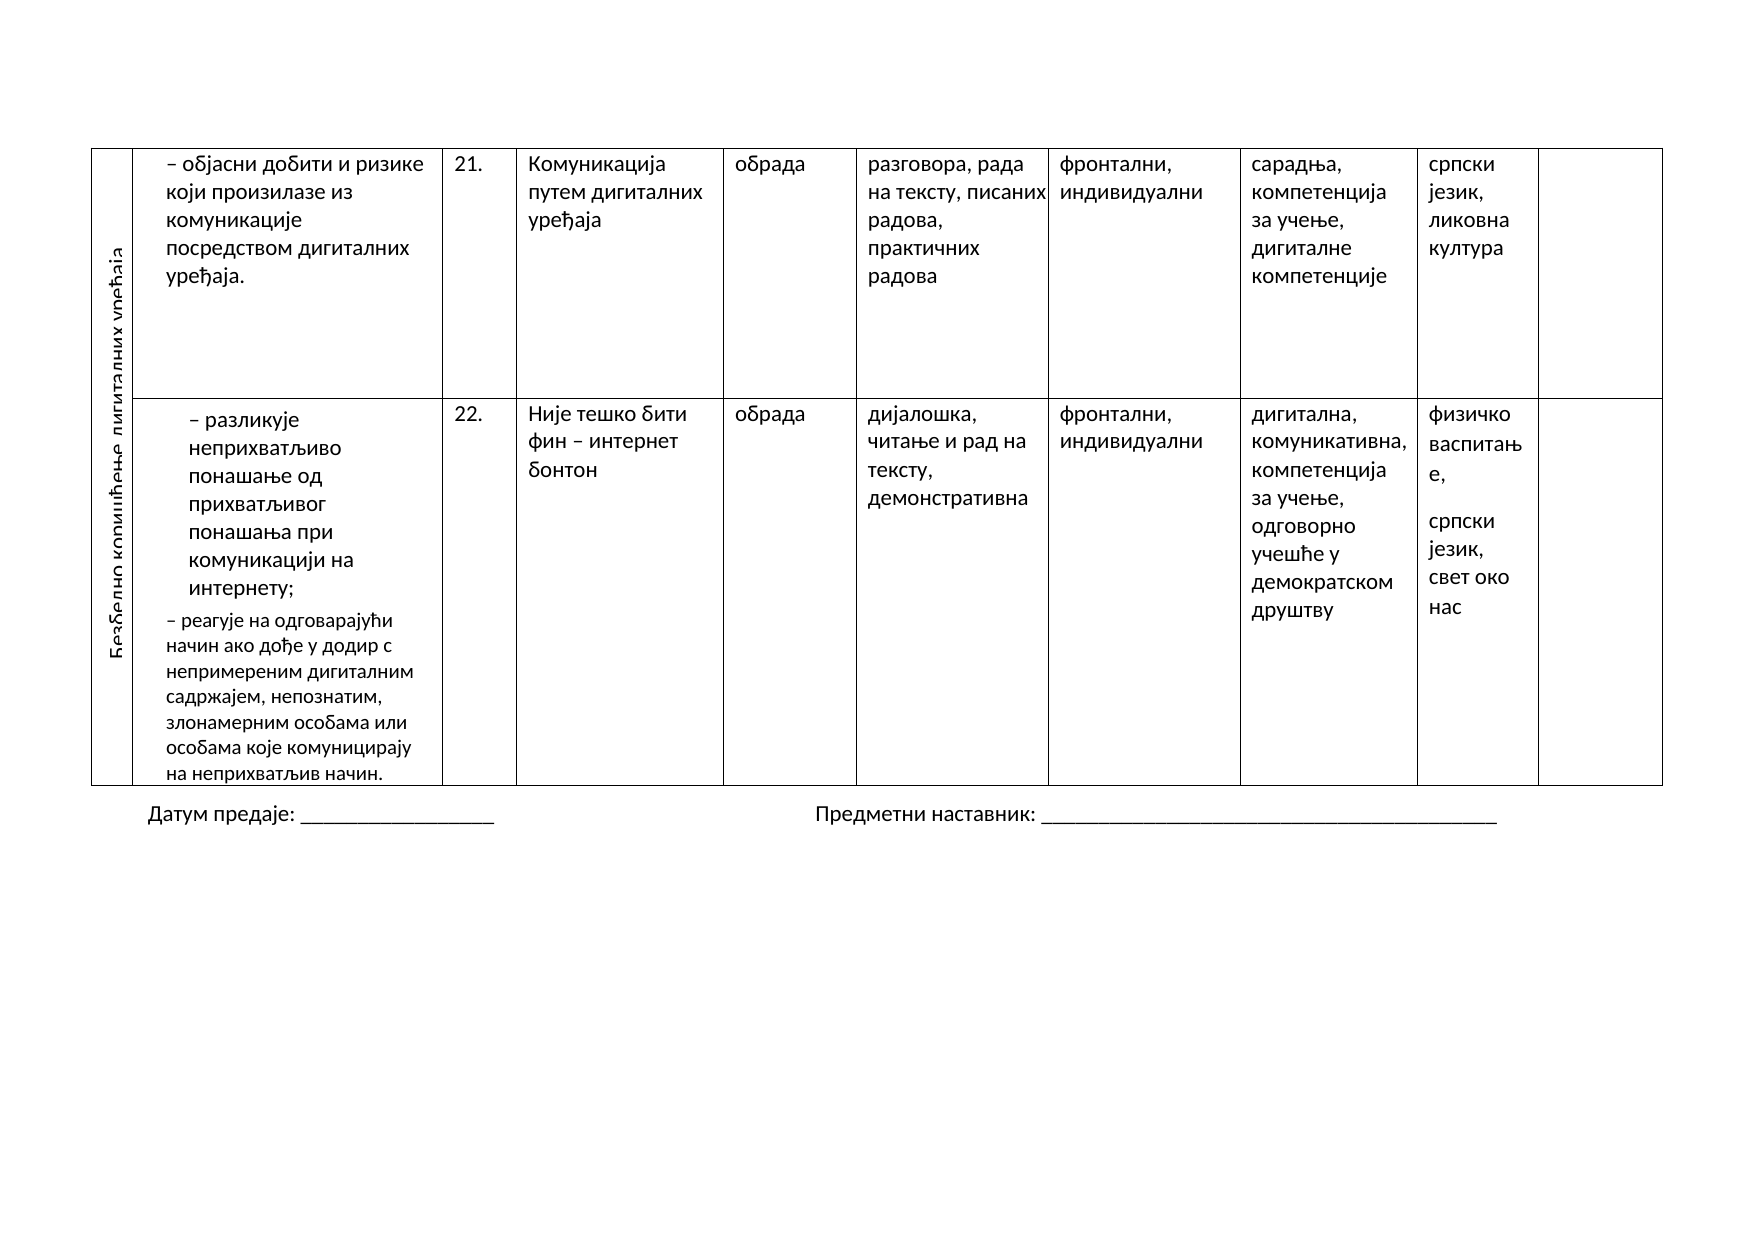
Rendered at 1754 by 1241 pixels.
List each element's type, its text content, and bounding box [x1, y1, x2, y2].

table_cell дијалошка, читање и рад на тексту, демонстративна [857, 399, 1048, 785]
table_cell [1418, 149, 1538, 398]
table_cell обрада [724, 399, 856, 785]
table_cell обрада [724, 149, 856, 398]
table_cell – разликује неприхватљиво понашање од прихватљивог понашања при комуникацији на интернету; – реагује на одговарајући начин ако дође у додир с непримереним дигиталним садржајем, непознатим, злонамерним особама или особама које комуницирају на неприхватљив начин. [133, 399, 442, 785]
table_cell Комуникација путем дигиталних уређаја [517, 149, 723, 398]
table_cell Безбедно коришћење дигиталних уређаја [92, 149, 132, 785]
table_cell сарадња, компетенција за учење, дигиталне компетенције [1241, 149, 1417, 398]
table_cell разговора, рада на тексту, писаних радова, практичних радова [857, 149, 1048, 398]
table_cell 21. [443, 149, 516, 398]
text Датум предаје: _________________ Предметни наставник: ________________________________________ [148, 799, 1606, 827]
table_cell фронтални, индивидуални [1049, 149, 1240, 398]
table_cell физичко васпитање, српски језик, свет око нас [1418, 399, 1538, 785]
table_cell – објасни добити и ризике који произилазе из комуникације посредством дигиталних уређаја. [133, 149, 442, 398]
table_cell Није тешко бити фин – интернет бонтон [517, 399, 723, 785]
table_cell дигитална, комуникативна, компетенција за учење, одговорно учешће у демократском друштву [1241, 399, 1417, 785]
table_cell фронтални, индивидуални [1049, 399, 1240, 785]
table_cell [1539, 149, 1662, 398]
table_cell [1539, 399, 1662, 785]
table_cell 22. [443, 399, 516, 785]
